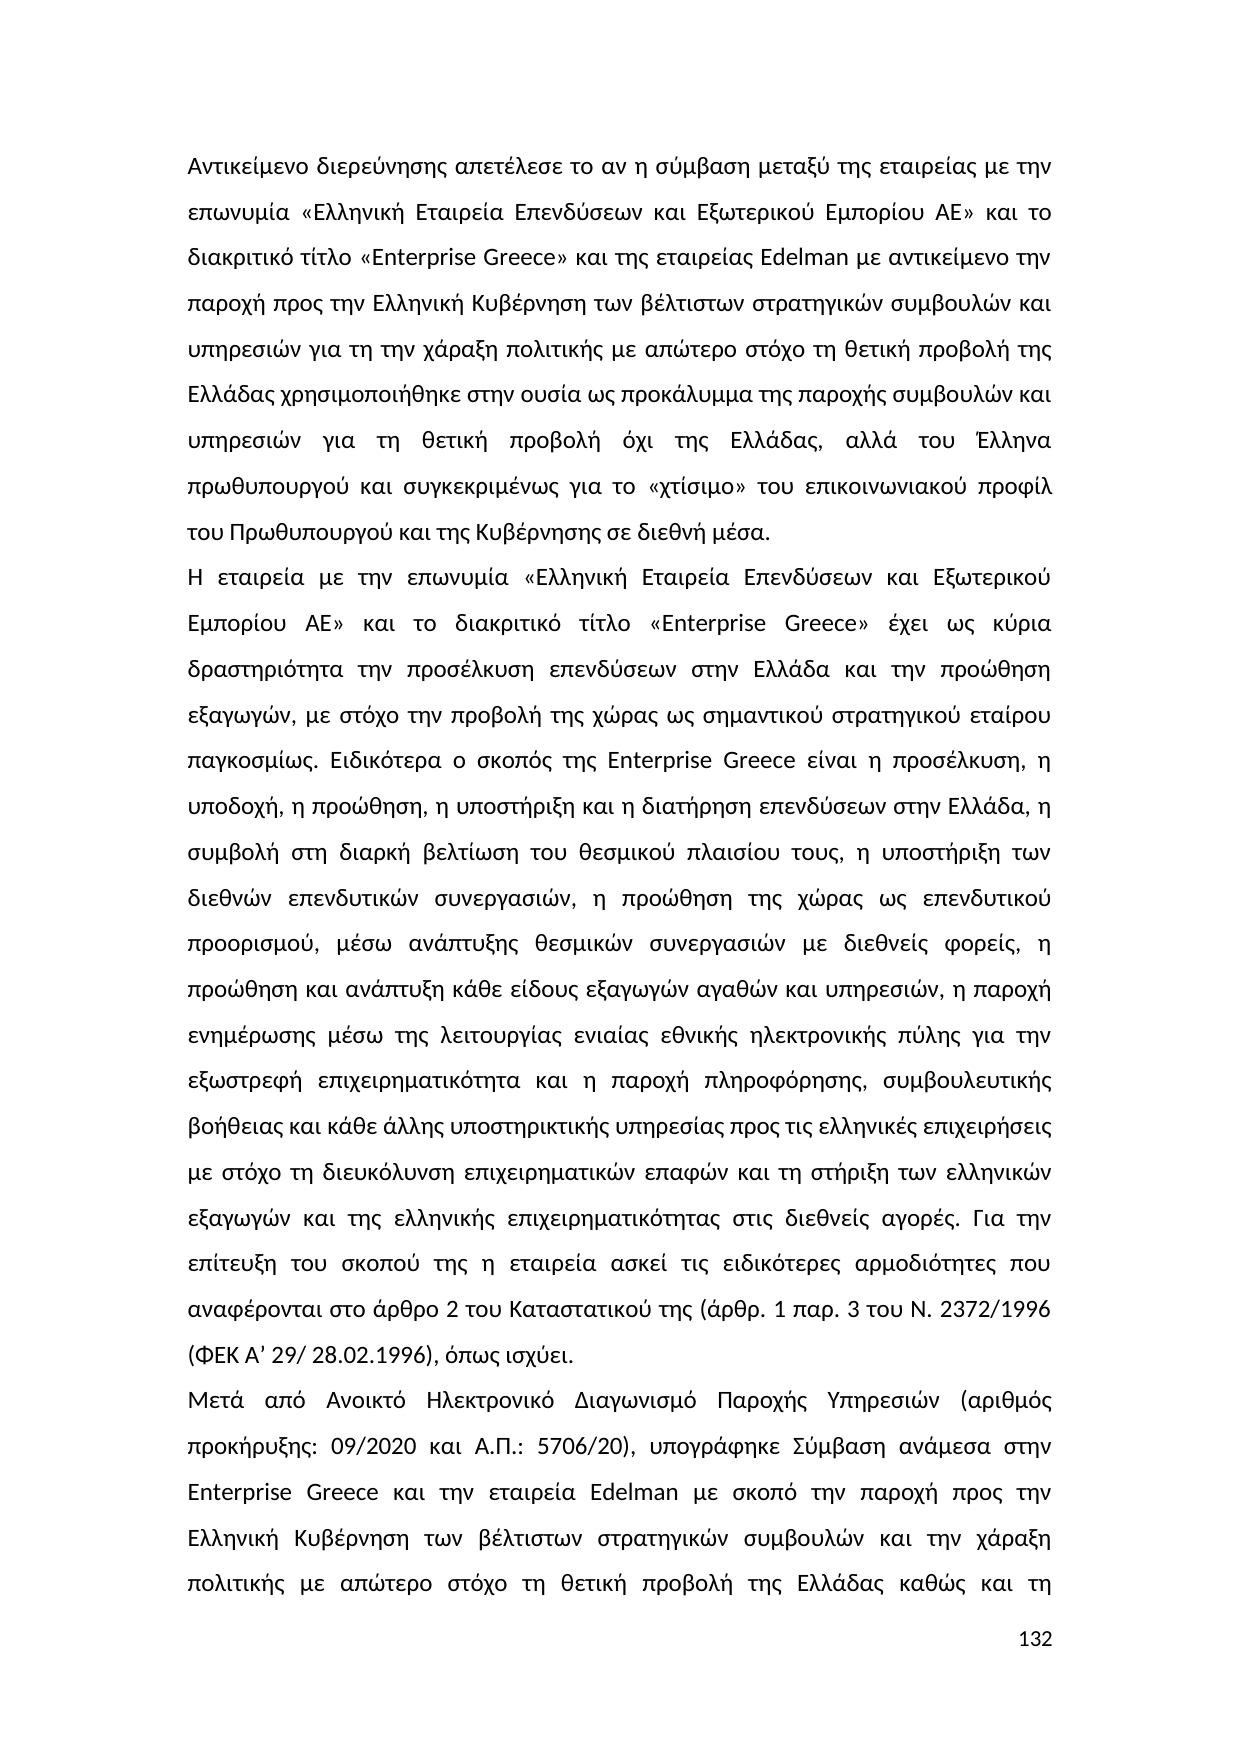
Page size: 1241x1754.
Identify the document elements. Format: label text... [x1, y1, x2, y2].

text Αντικείμενο διερεύνησης απετέλεσε το αν η σύμβαση μεταξύ της εταιρείας με την επωνυμία «Ελληνική Εταιρεία Επενδύσεων και Εξωτερικού Εμπορίου ΑΕ» και το διακριτικό τίτλο «Enterprise Greece» και της εταιρείας Edelman με αντικείμενο την παροχή προς την Ελληνική Κυβέρνηση των βέλτιστων στρατηγικών συμβουλών και υπηρεσιών για τη την χάραξη πολιτικής με απώτερο στόχο τη θετική προβολή της Ελλάδας χρησιμοποιήθηκε στην ουσία ως προκάλυμμα της παροχής συμβουλών και υπηρεσιών για τη θετική προβολή όχι της Ελλάδας, αλλά του Έλληνα πρωθυπουργού και συγκεκριμένως για το «χτίσιμο» του επικοινωνιακού προφίλ του Πρωθυπουργού και της Κυβέρνησης σε διεθνή μέσα. [187, 150, 1053, 546]
text Η εταιρεία με την επωνυμία «Ελληνική Εταιρεία Επενδύσεων και Εξωτερικού Εμπορίου ΑΕ» και το διακριτικό τίτλο «Enterprise Greece» έχει ως κύρια δραστηριότητα την προσέλκυση επενδύσεων στην Ελλάδα και την προώθηση εξαγωγών, με στόχο την προβολή της χώρας ως σημαντικού στρατηγικού εταίρου παγκοσμίως. Ειδικότερα ο σκοπός της Enterprise Greece είναι η προσέλκυση, η υποδοχή, η προώθηση, η υποστήριξη και η διατήρηση επενδύσεων στην Ελλάδα, η συμβολή στη διαρκή βελτίωση του θεσμικού πλαισίου τους, η υποστήριξη των διεθνών επενδυτικών συνεργασιών, η προώθηση της χώρας ως επενδυτικού προορισμού, μέσω ανάπτυξης θεσμικών συνεργασιών με διεθνείς φορείς, η προώθηση και ανάπτυξη κάθε είδους εξαγωγών αγαθών και υπηρεσιών, η παροχή ενημέρωσης μέσω της λειτουργίας ενιαίας εθνικής ηλεκτρονικής πύλης για την εξωστρεφή επιχειρηματικότητα και η παροχή πληροφόρησης, συμβουλευτικής βοήθειας και κάθε άλλης υποστηρικτικής υπηρεσίας προς τις ελληνικές επιχειρήσεις με στόχο τη διευκόλυνση επιχειρηματικών επαφών και τη στήριξη των ελληνικών εξαγωγών και της ελληνικής επιχειρηματικότητας στις διεθνείς αγορές. Για την επίτευξη του σκοπού της η εταιρεία ασκεί τις ειδικότερες αρμοδιότητες που αναφέρονται στο άρθρο 2 του Καταστατικού της (άρθρ. 1 παρ. 3 του Ν. 2372/1996 (ΦΕΚ Α’ 29/ 28.02.1996), όπως ισχύει. [187, 562, 1053, 1369]
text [187, 1385, 1053, 1598]
